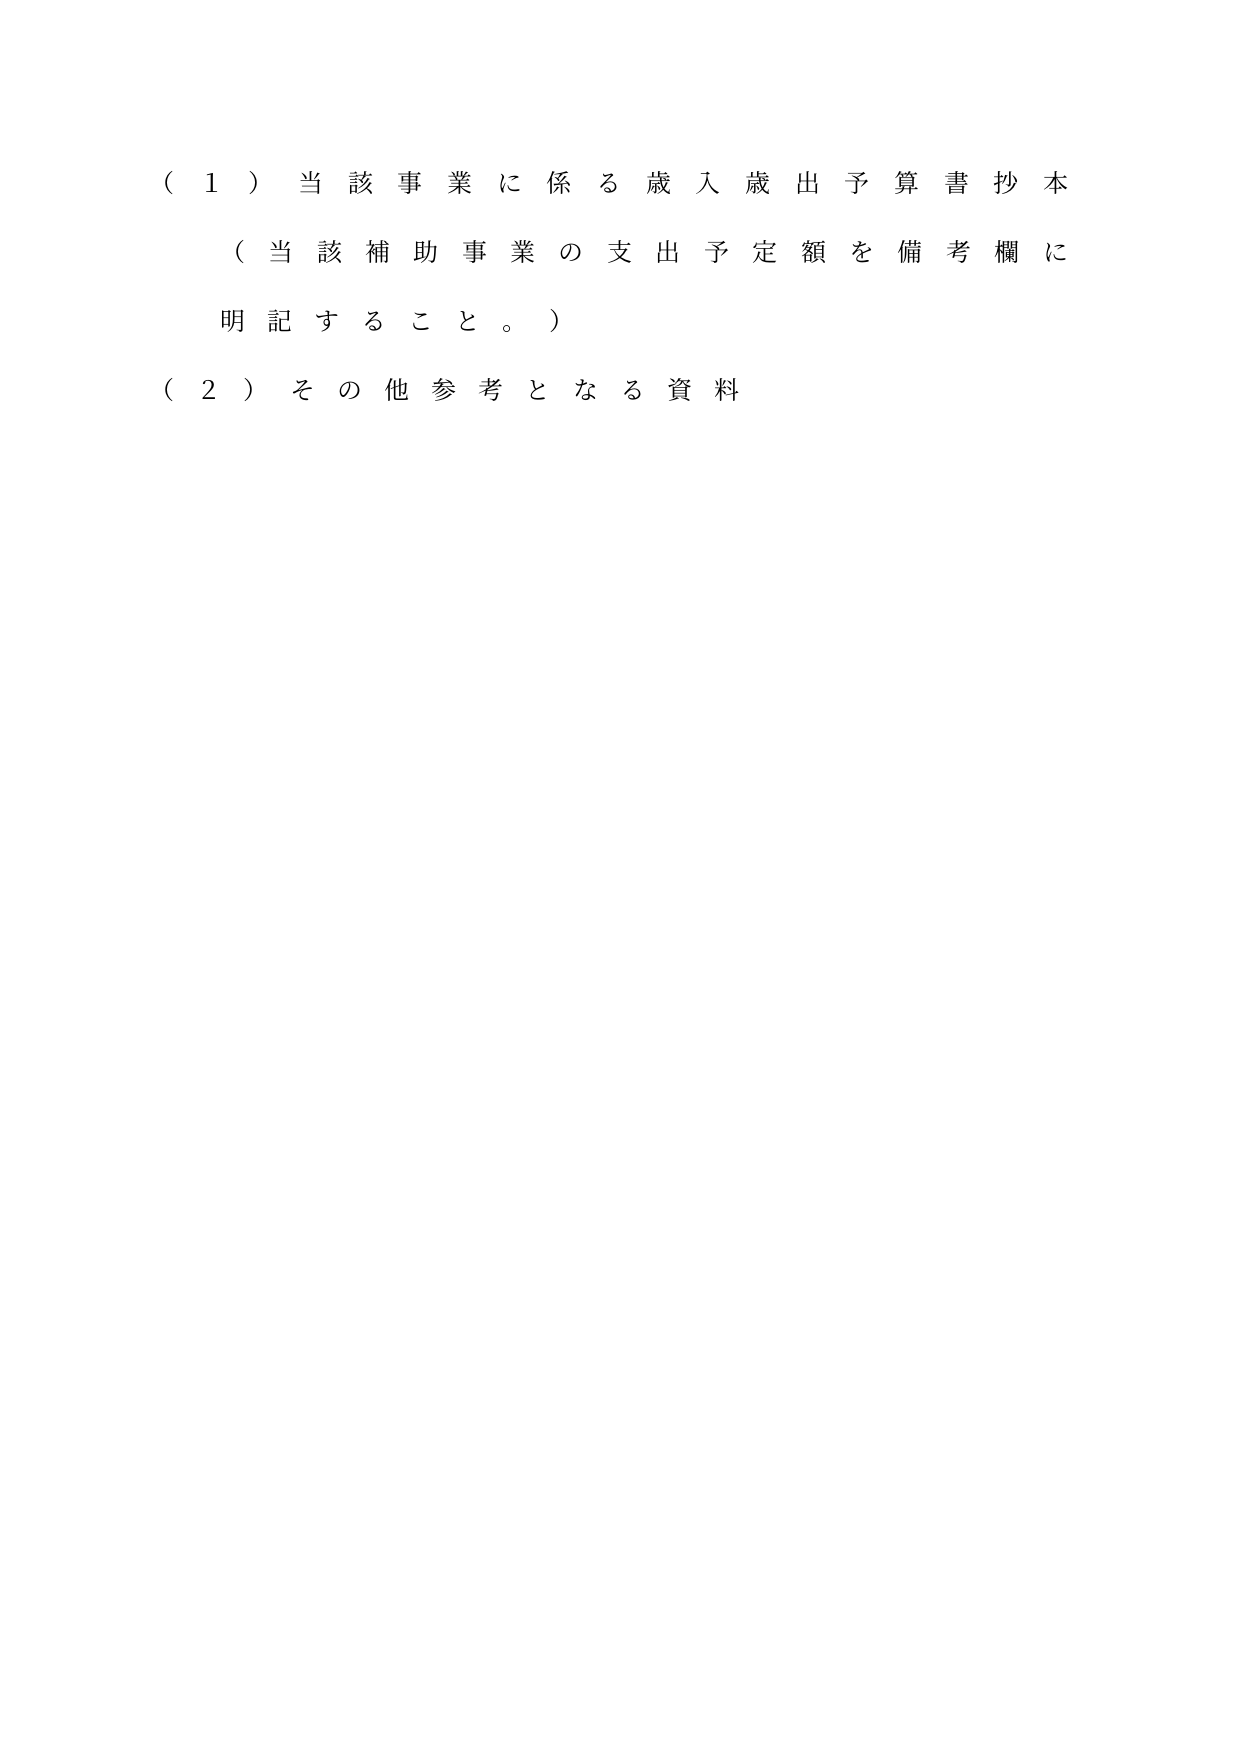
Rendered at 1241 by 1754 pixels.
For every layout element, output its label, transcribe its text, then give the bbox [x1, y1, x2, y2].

text （２）その他参考となる資料 [149, 354, 1091, 423]
text （１）当該事業に係る歳入歳出予算書抄本（当該補助事業の支出予定額を備考欄に明記すること。） [149, 148, 1091, 354]
